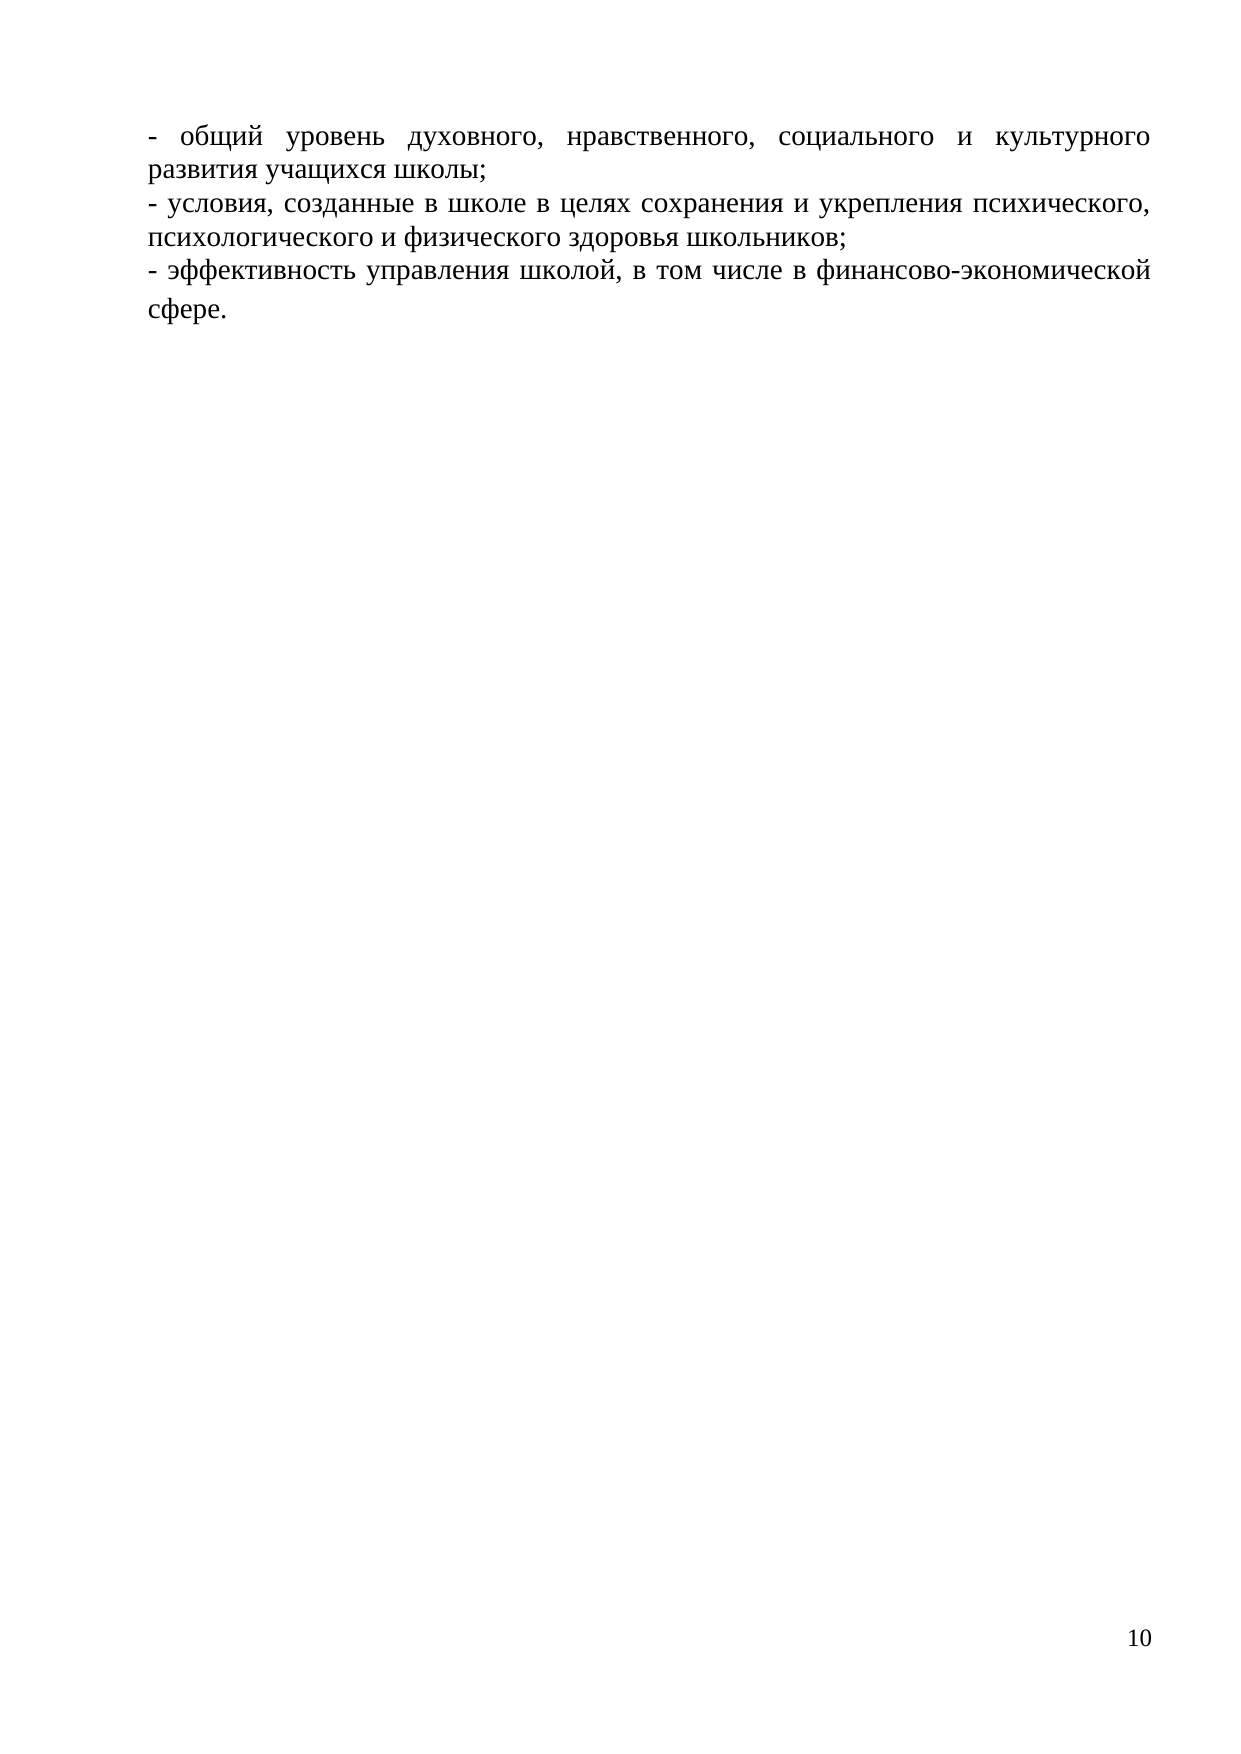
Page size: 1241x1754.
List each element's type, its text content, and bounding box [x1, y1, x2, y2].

text - эффективность управления школой, в том числе в финансово-экономической сфере. [148, 252, 1152, 324]
text - условия, созданные в школе в целях сохранения и укрепления психического, психологического и физического здоровья школьников; [148, 185, 1152, 252]
text - общий уровень духовного, нравственного, социального и культурного развития учащихся школы; [148, 118, 1152, 185]
